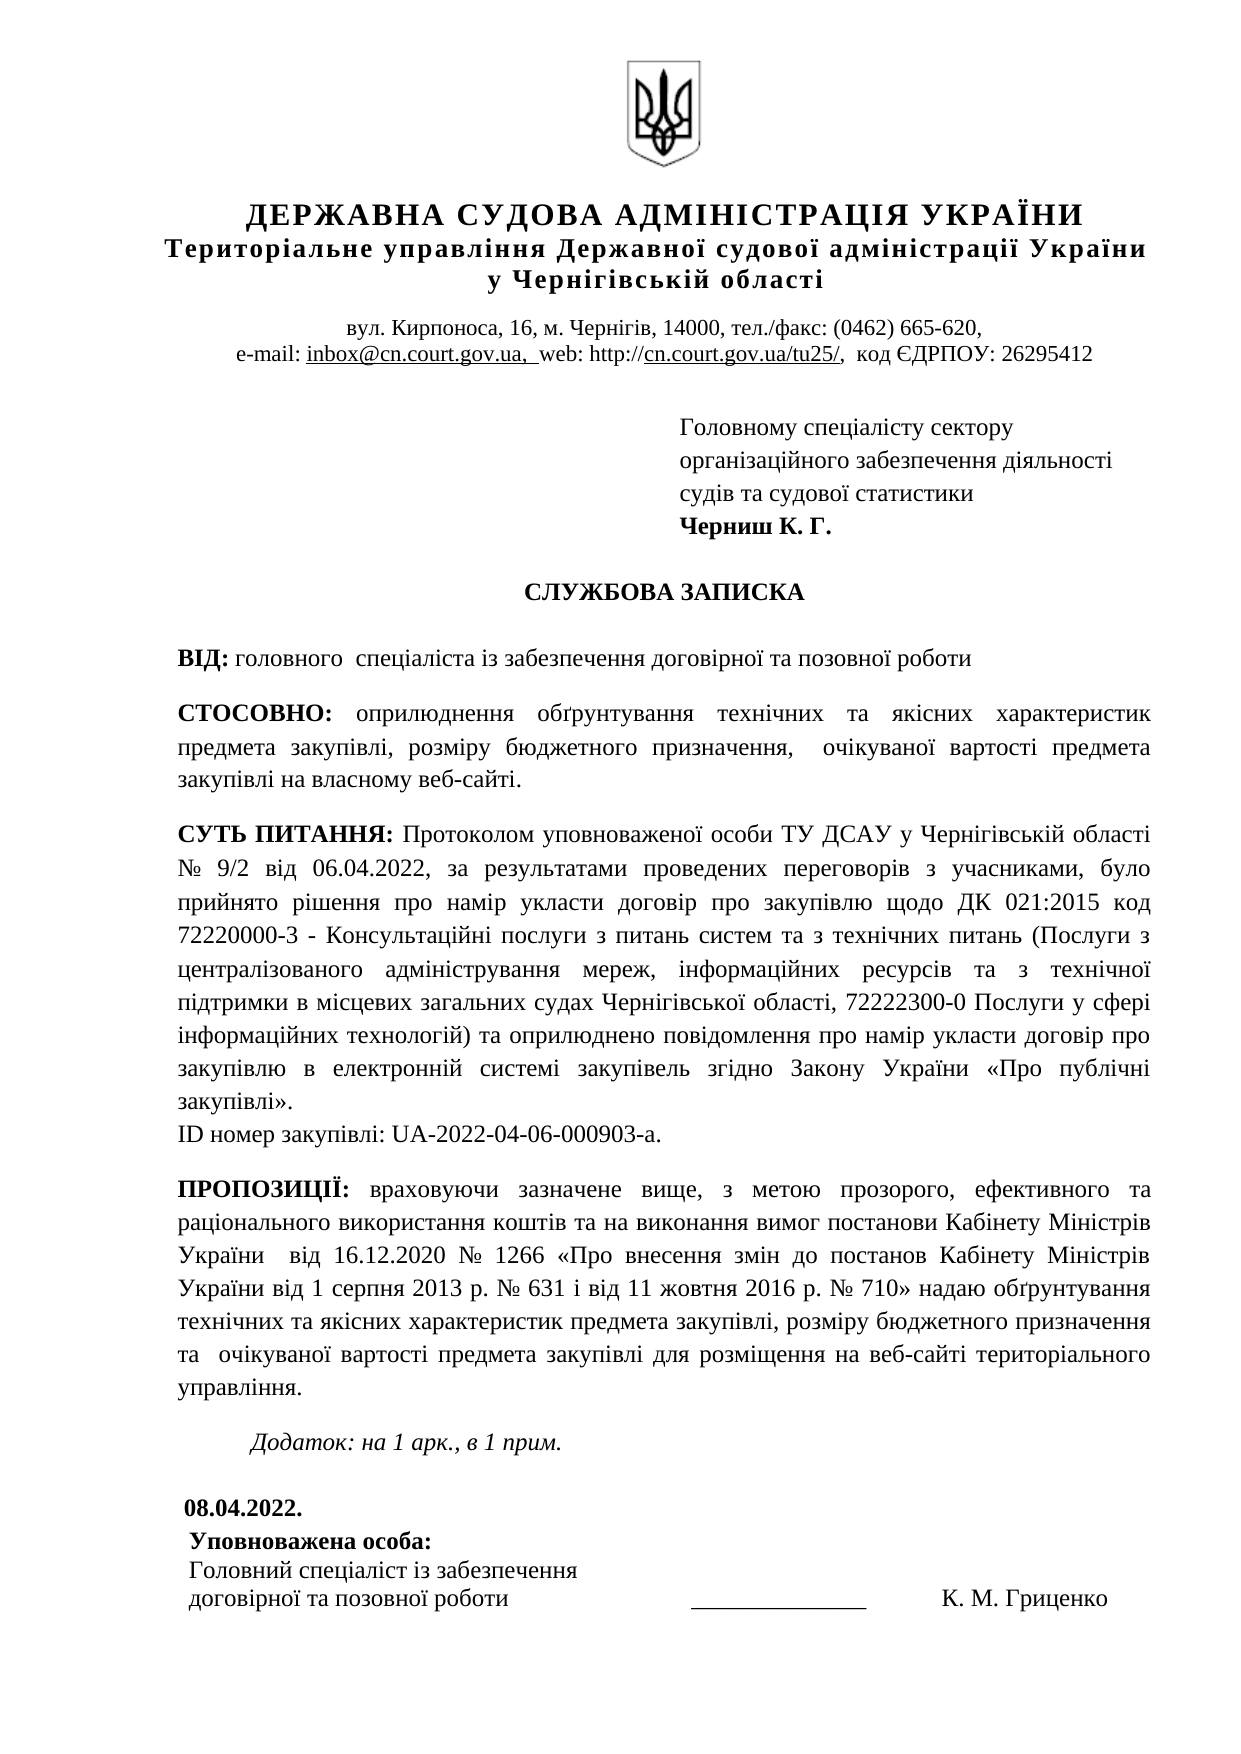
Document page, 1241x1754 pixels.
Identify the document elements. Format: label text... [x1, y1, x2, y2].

text у Чернігівській області [140, 264, 1171, 295]
text ДЕРЖАВНА СУДОВА АДМІНІСТРАЦІЯ УКРАЇНИ [177, 197, 1152, 232]
text Додаток: на 1 арк., в 1 прим. [177, 1427, 1152, 1456]
table_header Уповноважена особа: Головний спеціаліст із забезпечення договірної та позовної роботи [177, 1526, 680, 1616]
table_header К. М. Гриценко [930, 1526, 1152, 1616]
text ID номер закупівлі: UA-2022-04-06-000903-a. [177, 1119, 1152, 1147]
text Територіальне управління Державної судової адміністрації України [140, 232, 1171, 264]
text Черниш К. Г. [679, 511, 1152, 540]
text e-mail: inbox@cn.court.gov.ua, web: http://cn.court.gov.ua/tu25/, код ЄДРПОУ: 26295412 [177, 340, 1152, 367]
text СЛУЖБОВА ЗАПИСКА [177, 577, 1152, 606]
table_header ______________ [680, 1526, 930, 1616]
text Головному спеціалісту сектору організаційного забезпечення діяльності судів та судової статистики [679, 412, 1152, 507]
text СУТЬ ПИТАННЯ: Протоколом уповноваженої особи ТУ ДСАУ у Чернігівській області № 9/2 від 06.04.2022, за результатами проведених переговорів з учасниками, було прийнято рішення про намір укласти договір про закупівлю щодо ДК 021:2015 код 72220000-3 - Консультаційні послуги з питань систем та з технічних питань (Послуги з централізованого адміністрування мереж, інформаційних ресурсів та з технічної підтримки в місцевих загальних судах Чернігівської області, 72222300-0 Послуги у сфері інформаційних технологій) та оприлюднено повідомлення про намір укласти договір про закупівлю в електронній системі закупівель згідно Закону України «Про публічні закупівлі». [177, 819, 1152, 1114]
text ВІД: головного спеціаліста із забезпечення договірної та позовної роботи [177, 643, 1152, 672]
text СТОСОВНО: оприлюднення обґрунтування технічних та якісних характеристик предмета закупівлі, розміру бюджетного призначення, очікуваної вартості предмета закупівлі на власному веб-сайті. [177, 698, 1152, 793]
text 08.04.2022. [177, 1493, 1152, 1522]
text вул. Кирпоноса, 16, м. Чернігів, 14000, тел./факс: (0462) 665-620, [177, 314, 1152, 340]
picture [623, 59, 706, 172]
text ПРОПОЗИЦІЇ: враховуючи зазначене вище, з метою прозорого, ефективного та раціонального використання коштів та на виконання вимог постанови Кабінету Міністрів України від 16.12.2020 № 1266 «Про внесення змін до постанов Кабінету Міністрів України від 1 серпня 2013 р. № 631 і від 11 жовтня 2016 р. № 710» надаю обґрунтування технічних та якісних характеристик предмета закупівлі, розміру бюджетного призначення та очікуваної вартості предмета закупівлі для розміщення на веб-сайті територіального управління. [177, 1174, 1152, 1401]
